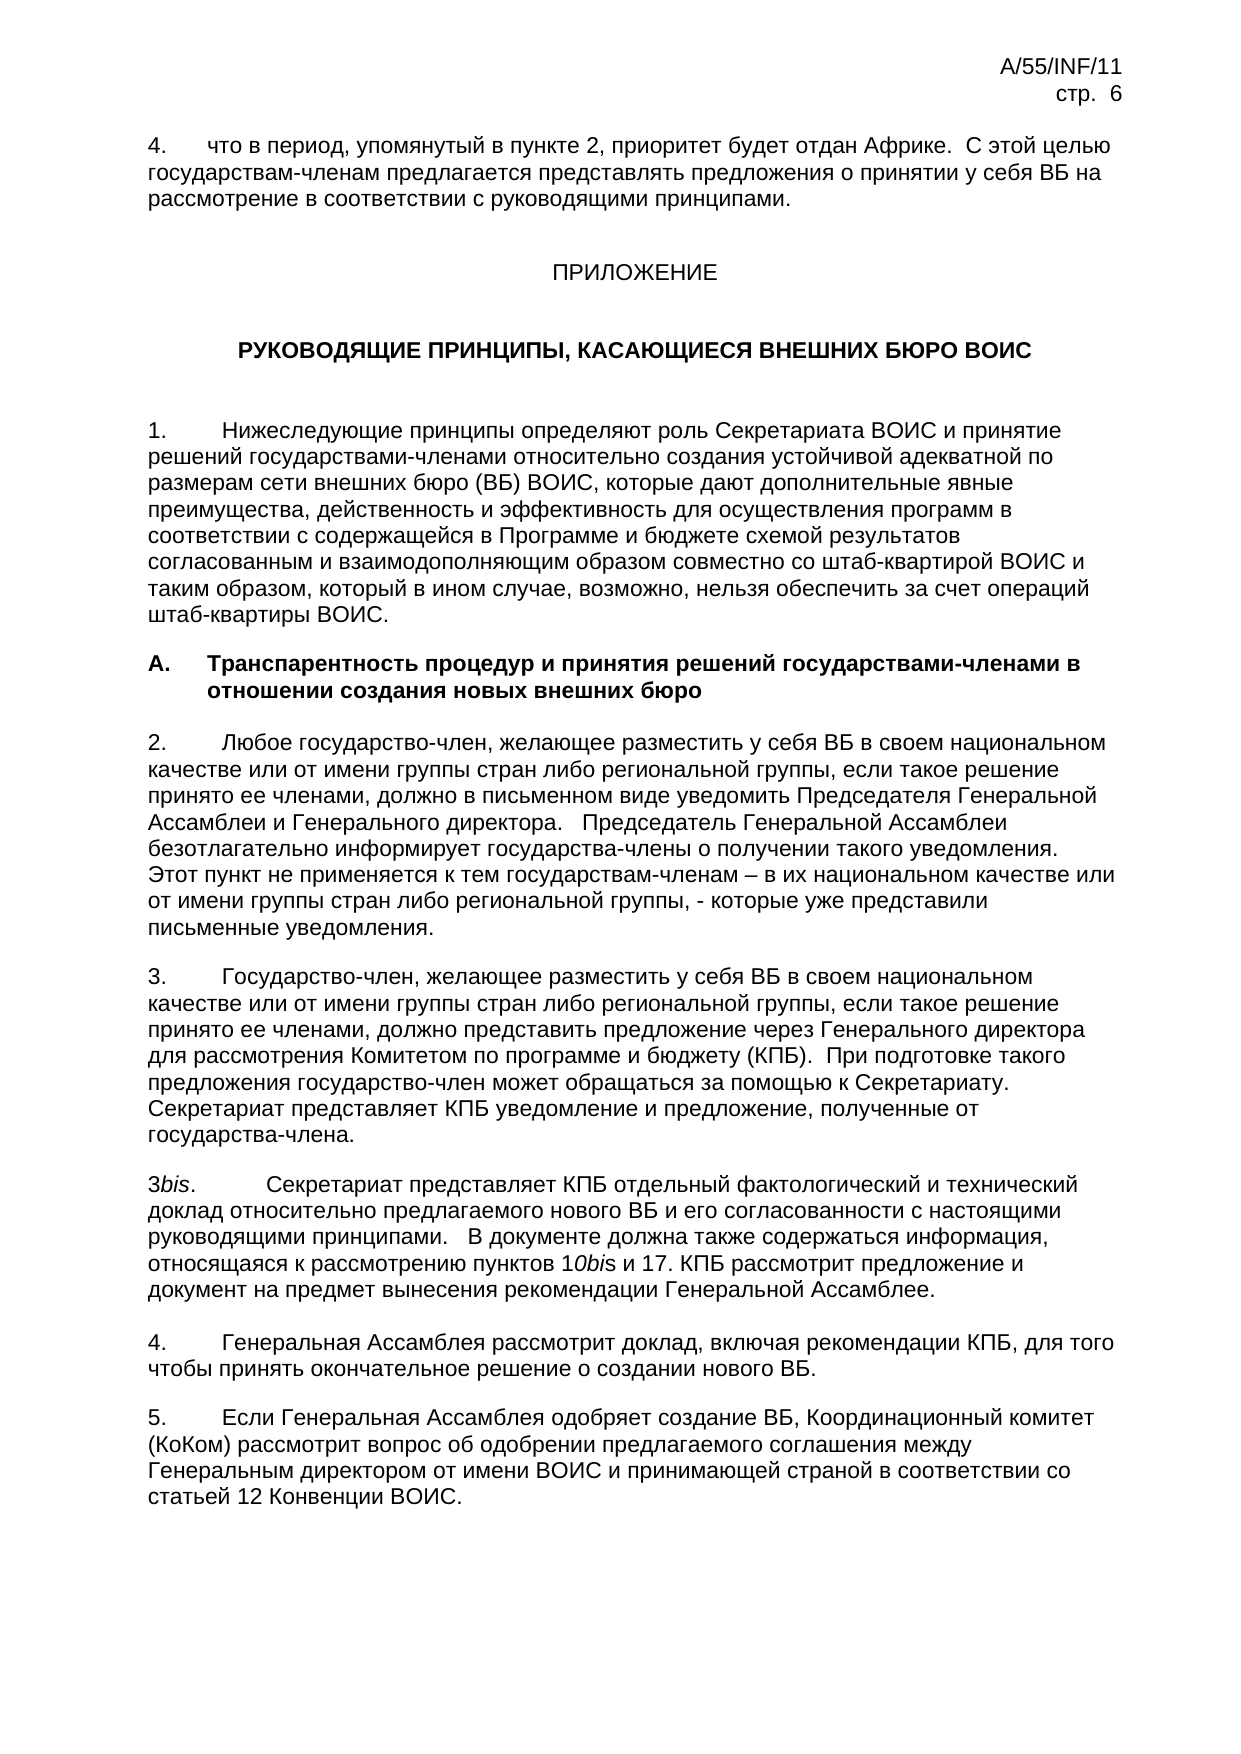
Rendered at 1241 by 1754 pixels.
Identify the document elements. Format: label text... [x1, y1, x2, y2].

text 4. что в период, упомянутый в пункте 2, приоритет будет отдан Африке. С этой целью государствам-членам предлагается представлять предложения о принятии у себя ВБ на рассмотрение в соответствии с руководящими принципами. [148, 132, 1122, 211]
text ПРИЛОЖЕНИЕ [148, 258, 1122, 285]
text 2. Любое государство-член, желающее разместить у себя ВБ в своем национальном качестве или от имени группы стран либо региональной группы, если такое решение принято ее членами, должно в письменном виде уведомить Председателя Генеральной Ассамблеи и Генерального директора. Председатель Генеральной Ассамблеи безотлагательно информирует государства-члены о получении такого уведомления. Этот пункт не применяется к тем государствам-членам – в их национальном качестве или от имени группы стран либо региональной группы, - которые уже представили письменные уведомления. [148, 729, 1122, 940]
text 5. Если Генеральная Ассамблея одобряет создание ВБ, Координационный комитет (КоКом) рассмотрит вопрос об одобрении предлагаемого соглашения между Генеральным директором от имени ВОИС и принимающей страной в соответствии со статьей 12 Конвенции ВОИС. [148, 1404, 1122, 1510]
text A. Транспарентность процедур и принятия решений государствами-членами в отношении создания новых внешних бюро [148, 650, 1122, 703]
text 3. Государство-член, желающее разместить у себя ВБ в своем национальном качестве или от имени группы стран либо региональной группы, если такое решение принято ее членами, должно представить предложение через Генерального директора для рассмотрения Комитетом по программе и бюджету (КПБ). При подготовке такого предложения государство-член может обращаться за помощью к Секретариату. Секретариат представляет КПБ уведомление и предложение, полученные от государства-члена. [148, 963, 1122, 1148]
text 3bis. Секретариат представляет КПБ отдельный фактологический и технический доклад относительно предлагаемого нового ВБ и его согласованности с настоящими руководящими принципами. В документе должна также содержаться информация, относящаяся к рассмотрению пунктов 10bis и 17. КПБ рассмотрит предложение и документ на предмет вынесения рекомендации Генеральной Ассамблее. [148, 1171, 1122, 1302]
text 4. Генеральная Ассамблея рассмотрит доклад, включая рекомендации КПБ, для того чтобы принять окончательное решение о создании нового ВБ. [148, 1329, 1122, 1381]
text 1. Нижеследующие принципы определяют роль Секретариата ВОИС и принятие решений государствами-членами относительно создания устойчивой адекватной по размерам сети внешних бюро (ВБ) ВОИС, которые дают дополнительные явные преимущества, действенность и эффективность для осуществления программ в соответствии с содержащейся в Программе и бюджете схемой результатов согласованным и взаимодополняющим образом совместно со штаб-квартирой ВОИС и таким образом, который в ином случае, возможно, нельзя обеспечить за счет операций штаб-квартиры ВОИС. [148, 417, 1122, 627]
text РУКОВОДЯЩИЕ ПРИНЦИПЫ, КАСАЮЩИЕСЯ ВНЕШНИХ БЮРО ВОИС [148, 337, 1122, 364]
